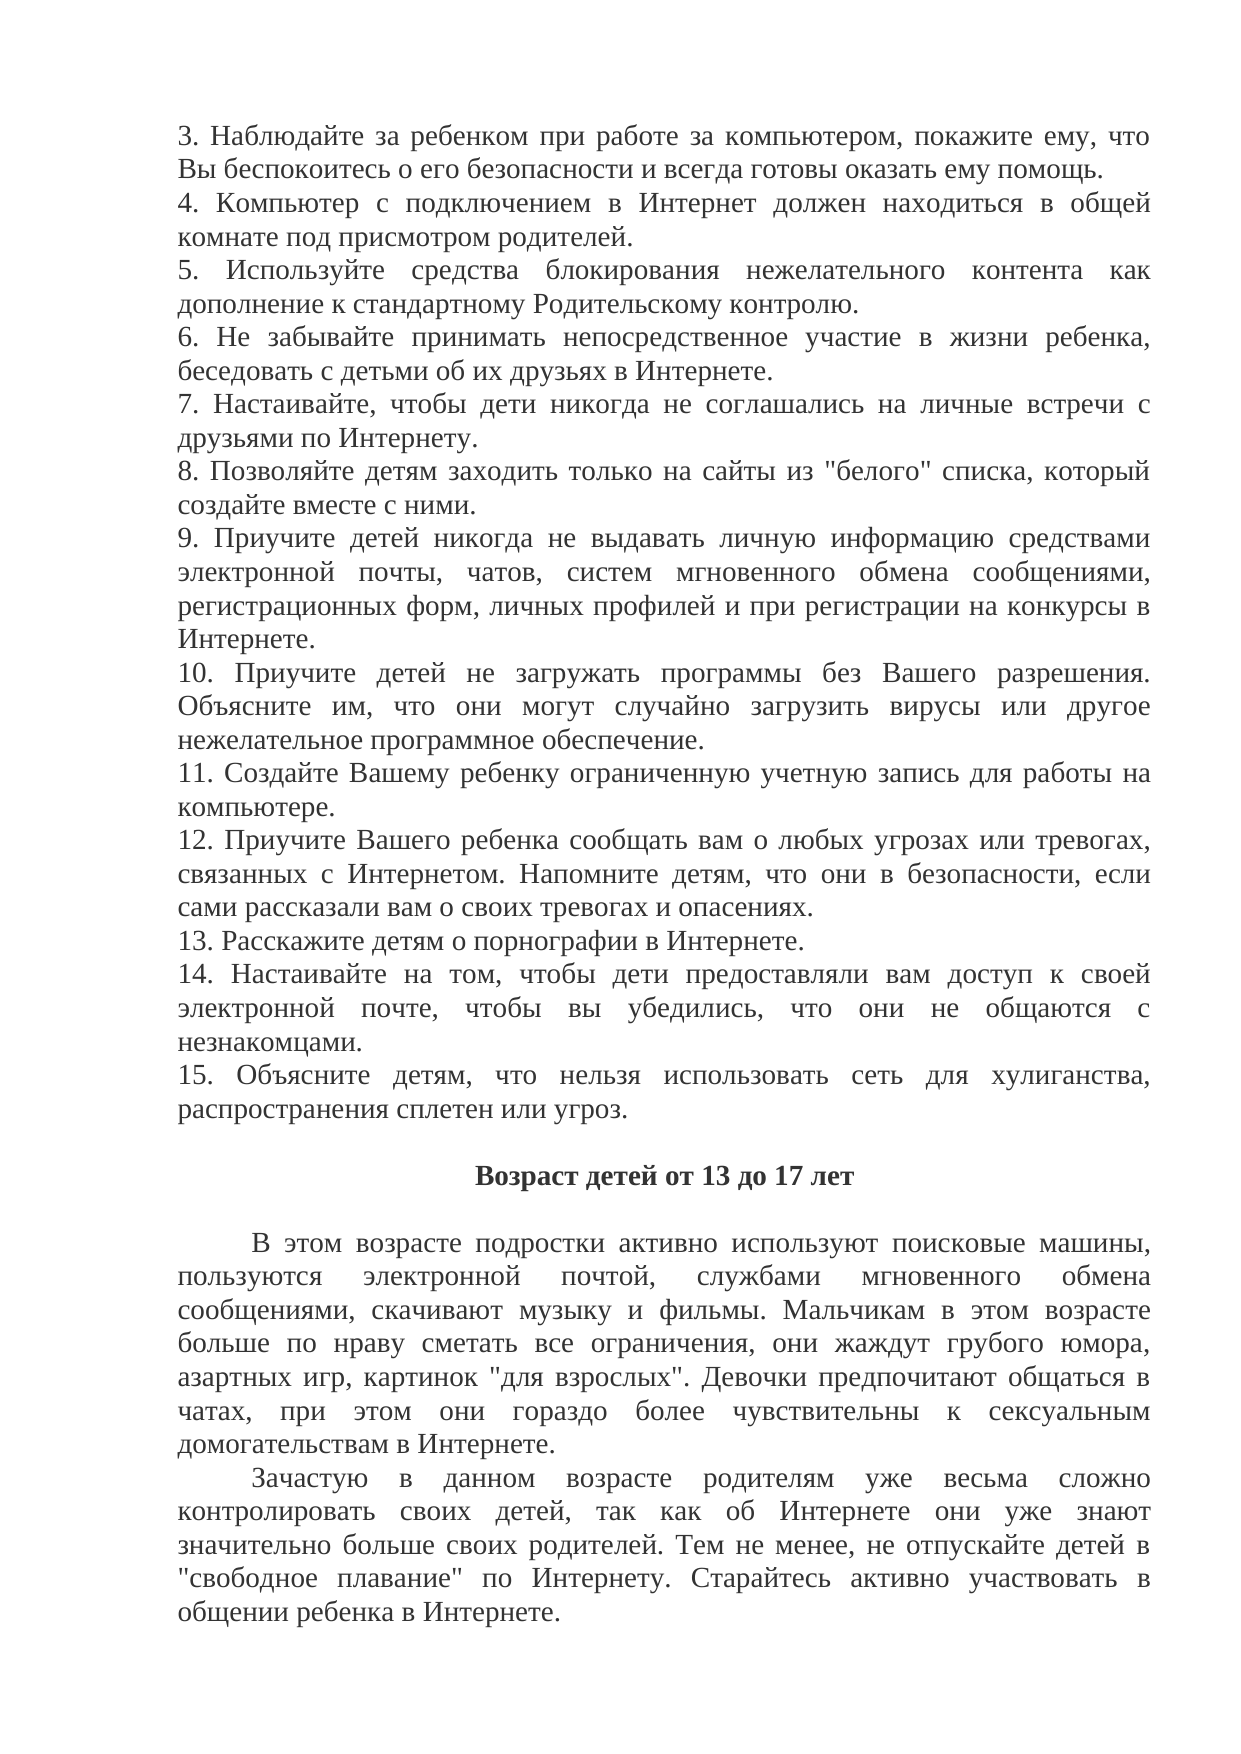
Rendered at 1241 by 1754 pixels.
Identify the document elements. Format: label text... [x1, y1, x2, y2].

text 5. Используйте средства блокирования нежелательного контента как дополнение к стандартному Родительскому контролю. [177, 252, 1152, 319]
text 15. Объясните детям, что нельзя использовать сеть для хулиганства, распространения сплетен или угроз. [177, 1057, 1152, 1124]
text Зачастую в данном возрасте родителям уже весьма сложно контролировать своих детей, так как об Интернете они уже знают значительно больше своих родителей. Тем не менее, не отпускайте детей в "свободное плавание" по Интернету. Старайтесь активно участвовать в общении ребенка в Интернете. [177, 1460, 1152, 1627]
text 7. Настаивайте, чтобы дети никогда не соглашались на личные встречи с друзьями по Интернету. [177, 386, 1152, 453]
text 11. Создайте Вашему ребенку ограниченную учетную запись для работы на компьютере. [177, 755, 1152, 822]
text 14. Настаивайте на том, чтобы дети предоставляли вам доступ к своей электронной почте, чтобы вы убедились, что они не общаются с незнакомцами. [177, 957, 1152, 1057]
text Возраст детей от 13 до 17 лет [177, 1158, 1152, 1191]
text 3. Наблюдайте за ребенком при работе за компьютером, покажите ему, что Вы беспокоитесь о его безопасности и всегда готовы оказать ему помощь. [177, 118, 1152, 185]
text 4. Компьютер с подключением в Интернет должен находиться в общей комнате под присмотром родителей. [177, 185, 1152, 252]
text 13. Расскажите детям о порнографии в Интернете. [177, 923, 1152, 957]
text 9. Приучите детей никогда не выдавать личную информацию средствами электронной почты, чатов, систем мгновенного обмена сообщениями, регистрационных форм, личных профилей и при регистрации на конкурсы в Интернете. [177, 521, 1152, 655]
text 12. Приучите Вашего ребенка сообщать вам о любых угрозах или тревогах, связанных с Интернетом. Напомните детям, что они в безопасности, если сами рассказали вам о своих тревогах и опасениях. [177, 822, 1152, 923]
text 6. Не забывайте принимать непосредственное участие в жизни ребенка, беседовать с детьми об их друзьях в Интернете. [177, 319, 1152, 386]
text 8. Позволяйте детям заходить только на сайты из "белого" списка, который создайте вместе с ними. [177, 453, 1152, 521]
text В этом возрасте подростки активно используют поисковые машины, пользуются электронной почтой, службами мгновенного обмена сообщениями, скачивают музыку и фильмы. Мальчикам в этом возрасте больше по нраву сметать все ограничения, они жаждут грубого юмора, азартных игр, картинок "для взрослых". Девочки предпочитают общаться в чатах, при этом они гораздо более чувствительны к сексуальным домогательствам в Интернете. [177, 1225, 1152, 1460]
text 10. Приучите детей не загружать программы без Вашего разрешения. Объясните им, что они могут случайно загрузить вирусы или другое нежелательное программное обеспечение. [177, 655, 1152, 755]
